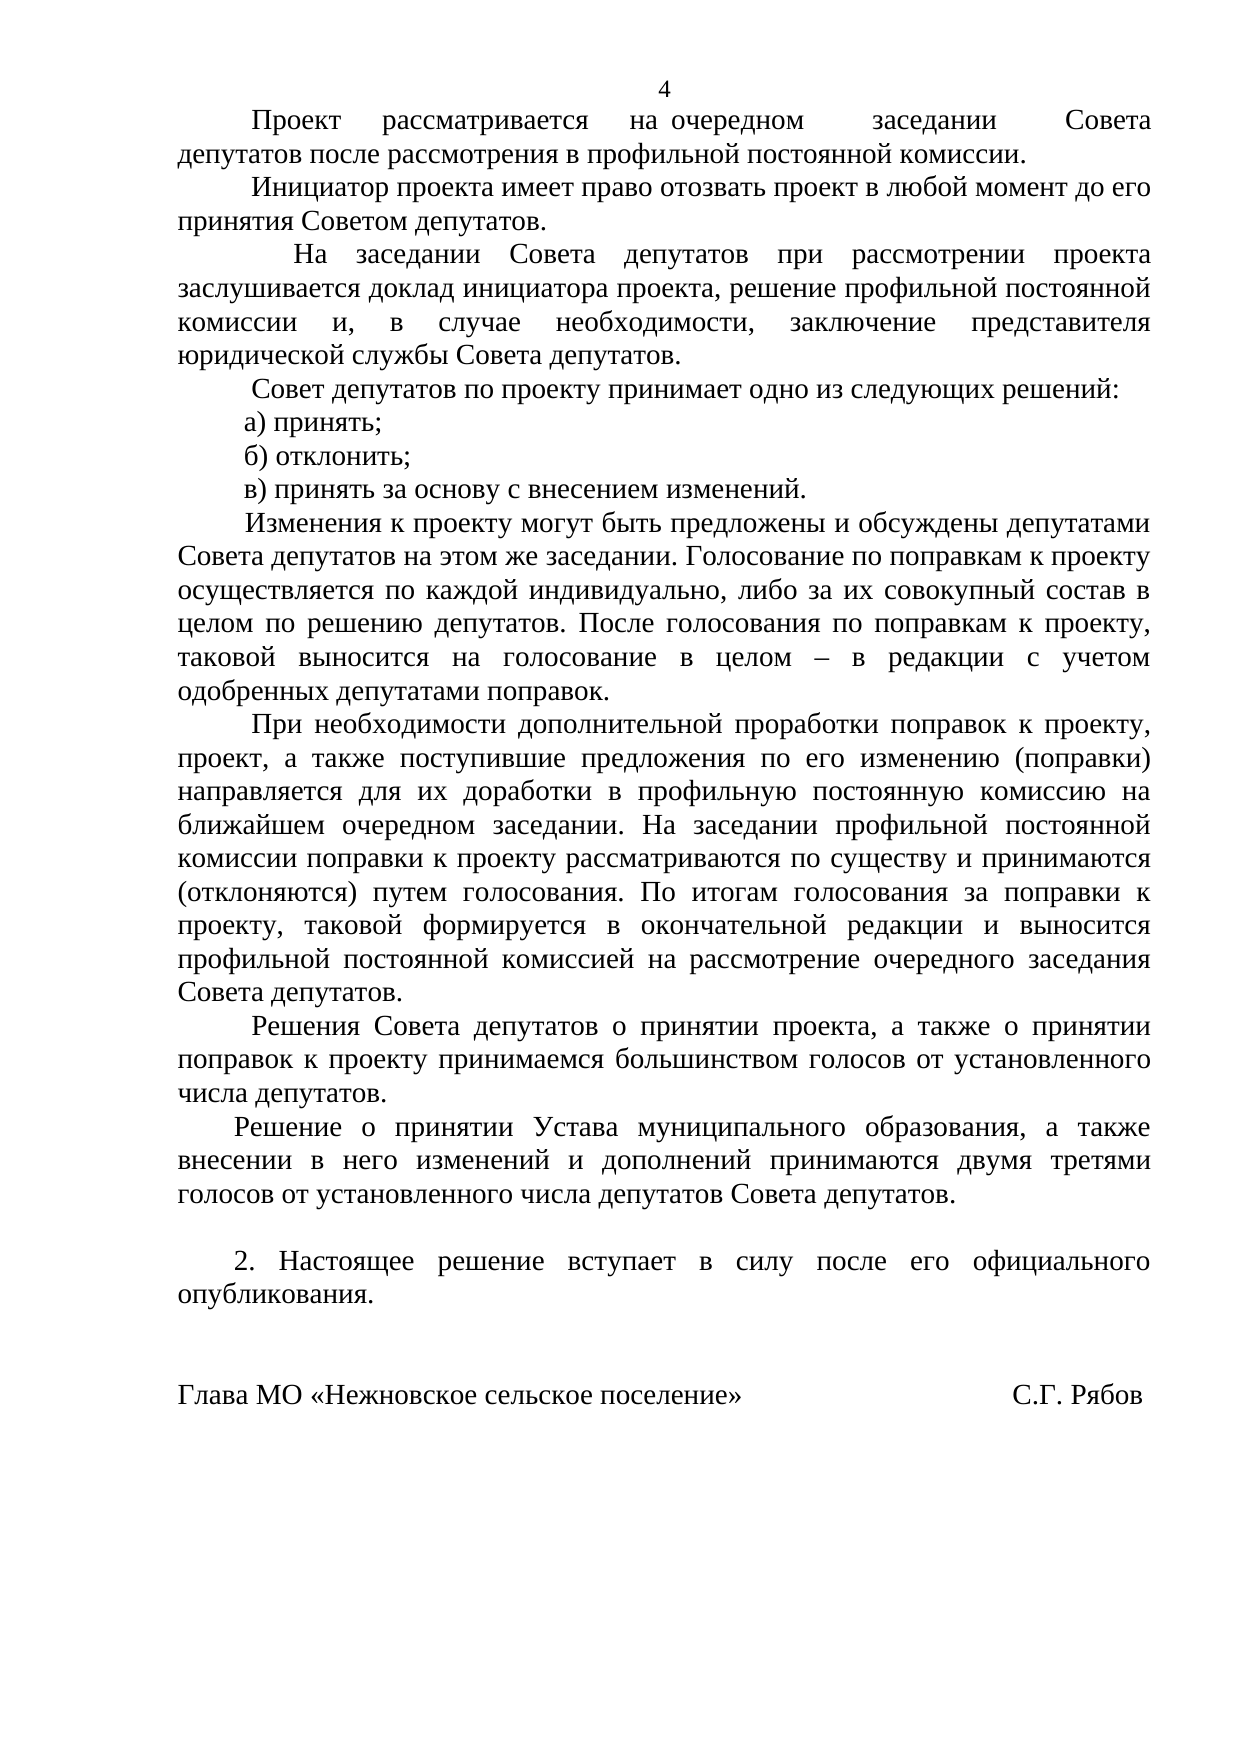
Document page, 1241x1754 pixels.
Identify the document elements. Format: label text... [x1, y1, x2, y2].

text в) принять за основу с внесением изменений. [177, 471, 1152, 505]
text а) принять; [177, 404, 1152, 438]
text Проект рассматривается на очередном заседании Совета депутатов после рассмотрения в профильной постоянной комиссии. [177, 102, 1152, 169]
text Совет депутатов по проекту принимает одно из следующих решений: [177, 371, 1152, 404]
text Глава МО «Нежновское сельское поселение» С.Г. Рябов [148, 1377, 1152, 1411]
text Инициатор проекта имеет право отозвать проект в любой момент до его принятия Советом депутатов. [177, 169, 1152, 237]
text 2. Настоящее решение вступает в силу после его официального опубликования. [177, 1243, 1152, 1310]
text На заседании Совета депутатов при рассмотрении проекта заслушивается доклад инициатора проекта, решение профильной постоянной комиссии и, в случае необходимости, заключение представителя юридической службы Совета депутатов. [177, 237, 1152, 371]
text б) отклонить; [177, 438, 1152, 471]
text Решение о принятии Устава муниципального образования, а также внесении в него изменений и дополнений принимаются двумя третями голосов от установленного числа депутатов Совета депутатов. [177, 1109, 1152, 1209]
text При необходимости дополнительной проработки поправок к проекту, проект, а также поступившие предложения по его изменению (поправки) направляется для их доработки в профильную постоянную комиссию на ближайшем очередном заседании. На заседании профильной постоянной комиссии поправки к проекту рассматриваются по существу и принимаются (отклоняются) путем голосования. По итогам голосования за поправки к проекту, таковой формируется в окончательной редакции и выносится профильной постоянной комиссией на рассмотрение очередного заседания Совета депутатов. [177, 706, 1152, 1008]
text Решения Совета депутатов о принятии проекта, а также о принятии поправок к проекту принимаемся большинством голосов от установленного числа депутатов. [177, 1008, 1152, 1109]
text Изменения к проекту могут быть предложены и обсуждены депутатами Совета депутатов на этом же заседании. Голосование по поправкам к проекту осуществляется по каждой индивидуально, либо за их совокупный состав в целом по решению депутатов. После голосования по поправкам к проекту, таковой выносится на голосование в целом – в редакции с учетом одобренных депутатами поправок. [177, 505, 1152, 706]
